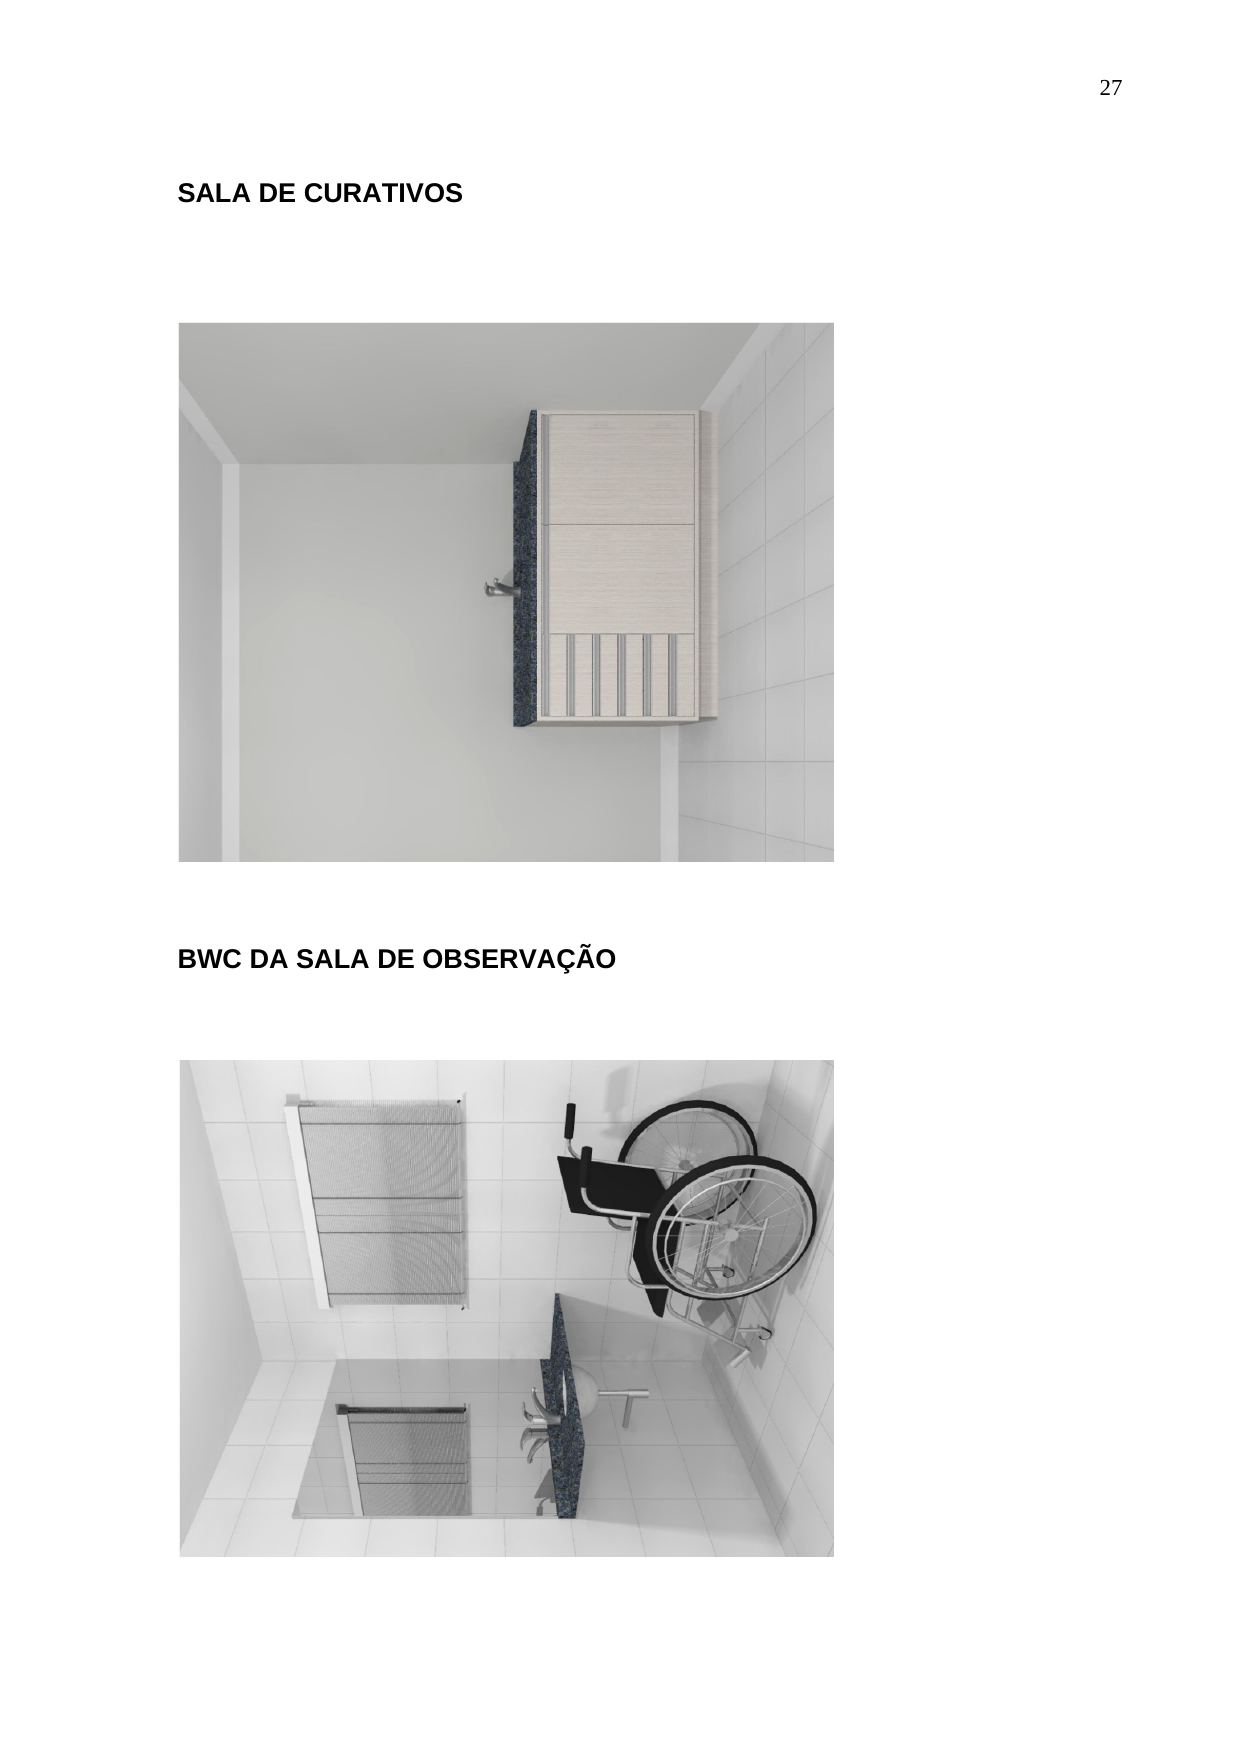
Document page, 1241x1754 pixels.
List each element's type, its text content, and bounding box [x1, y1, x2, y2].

subtitle SALA DE CURATIVOS [177, 177, 1122, 208]
picture [180, 1060, 833, 1556]
picture [179, 323, 833, 862]
subtitle BWC DA SALA DE OBSERVAÇÃO [177, 943, 1122, 975]
